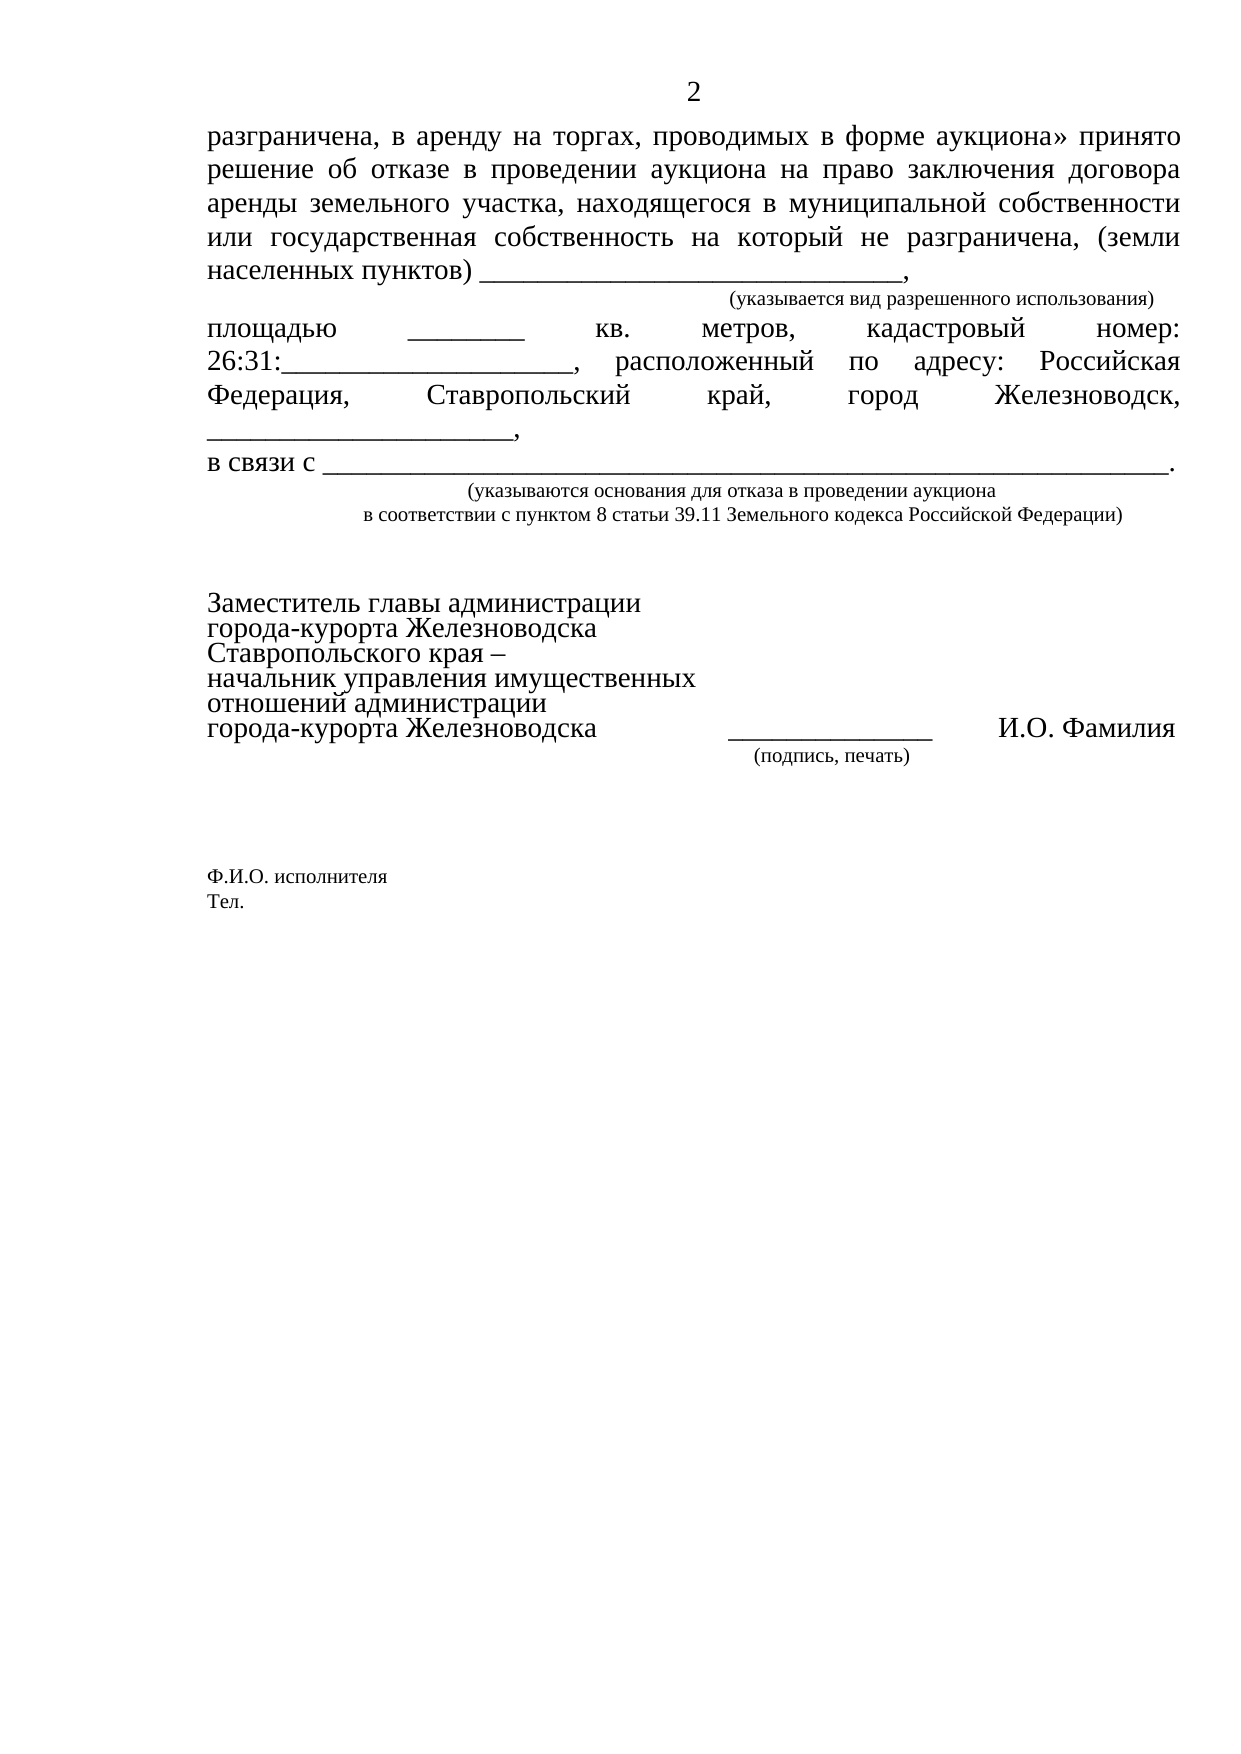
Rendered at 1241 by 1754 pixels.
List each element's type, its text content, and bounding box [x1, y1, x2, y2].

text отношений администрации [207, 693, 1181, 718]
text в соответствии с пунктом 8 статьи 39.11 Земельного кодекса Российской Федерации) [207, 502, 1181, 526]
text Ф.И.О. исполнителя [207, 864, 1181, 888]
text в связи с __________________________________________________________. [207, 444, 1181, 478]
text (указываются основания для отказа в проведении аукциона [207, 478, 1181, 502]
text Ставропольского края – [207, 643, 1181, 668]
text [207, 118, 1181, 286]
text (подпись, печать) [207, 743, 1181, 768]
text города-курорта Железноводска ______________ И.О. Фамилия [207, 718, 1181, 743]
text (указывается вид разрешенного использования) [207, 286, 1181, 310]
text города-курорта Железноводска [207, 618, 1181, 643]
text Тел. [207, 888, 1181, 913]
text Заместитель главы администрации [207, 593, 1181, 618]
text площадью ________ кв. метров, кадастровый номер: 26:31:____________________, расположенный по адресу: Российская Федерация, Ставропольский край, город Железноводск, _____________________, [207, 310, 1181, 444]
text начальник управления имущественных [207, 668, 1181, 693]
